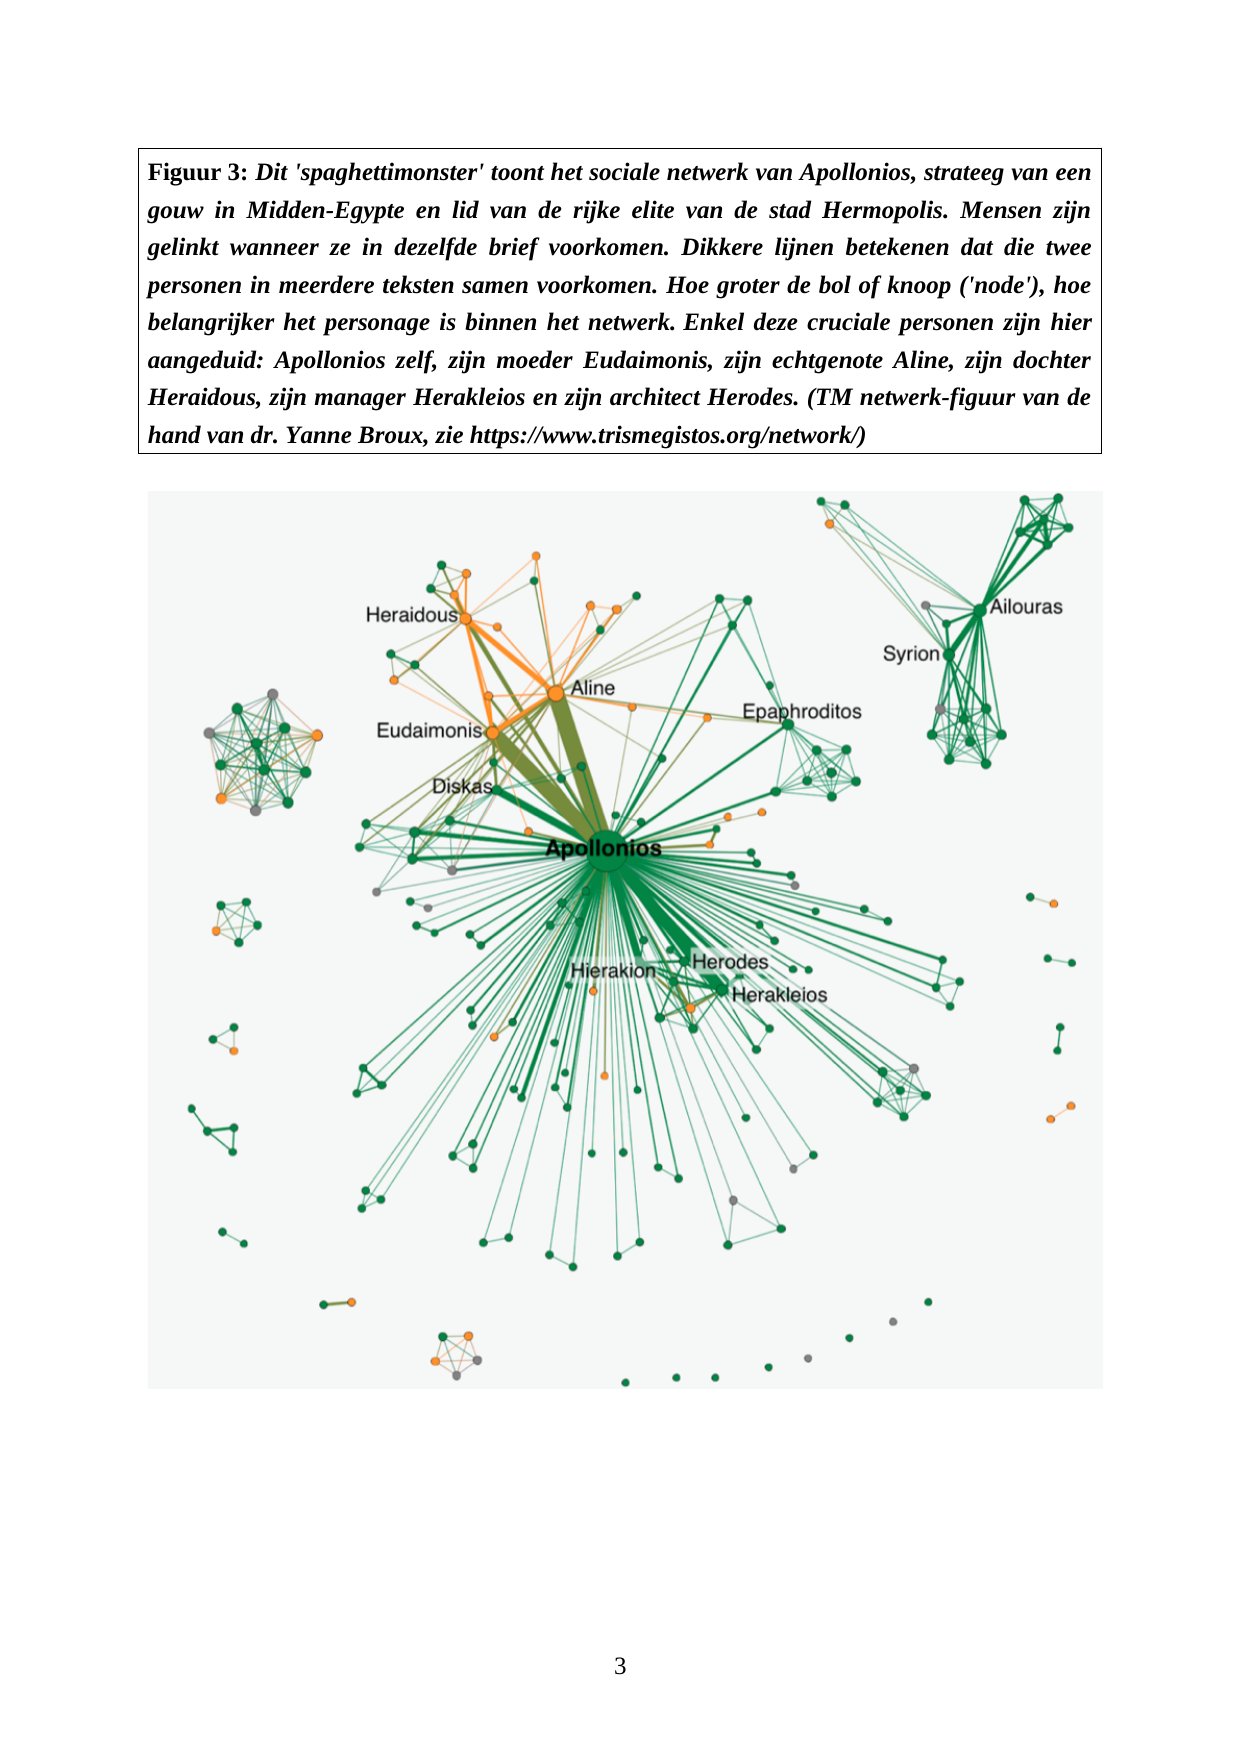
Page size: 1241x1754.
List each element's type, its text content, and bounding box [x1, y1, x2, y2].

text Figuur 3: Dit 'spaghettimonster' toont het sociale netwerk van Apollonios, strateeg van een gouw in Midden-Egypte en lid van de rijke elite van de stad Hermopolis. Mensen zijn gelinkt wanneer ze in dezelfde brief voorkomen. Dikkere lijnen betekenen dat die twee personen in meerdere teksten samen voorkomen. Hoe groter de bol of knoop ('node'), hoe belangrijker het personage is binnen het netwerk. Enkel deze cruciale personen zijn hier aangeduid: Apollonios zelf, zijn moeder Eudaimonis, zijn echtgenote Aline, zijn dochter Heraidous, zijn manager Herakleios en zijn architect Herodes. (TM netwerk-figuur van de hand van dr. Yanne Broux, zie https://www.trismegistos.org/network/) [139, 149, 1101, 453]
picture [147, 491, 1104, 1389]
